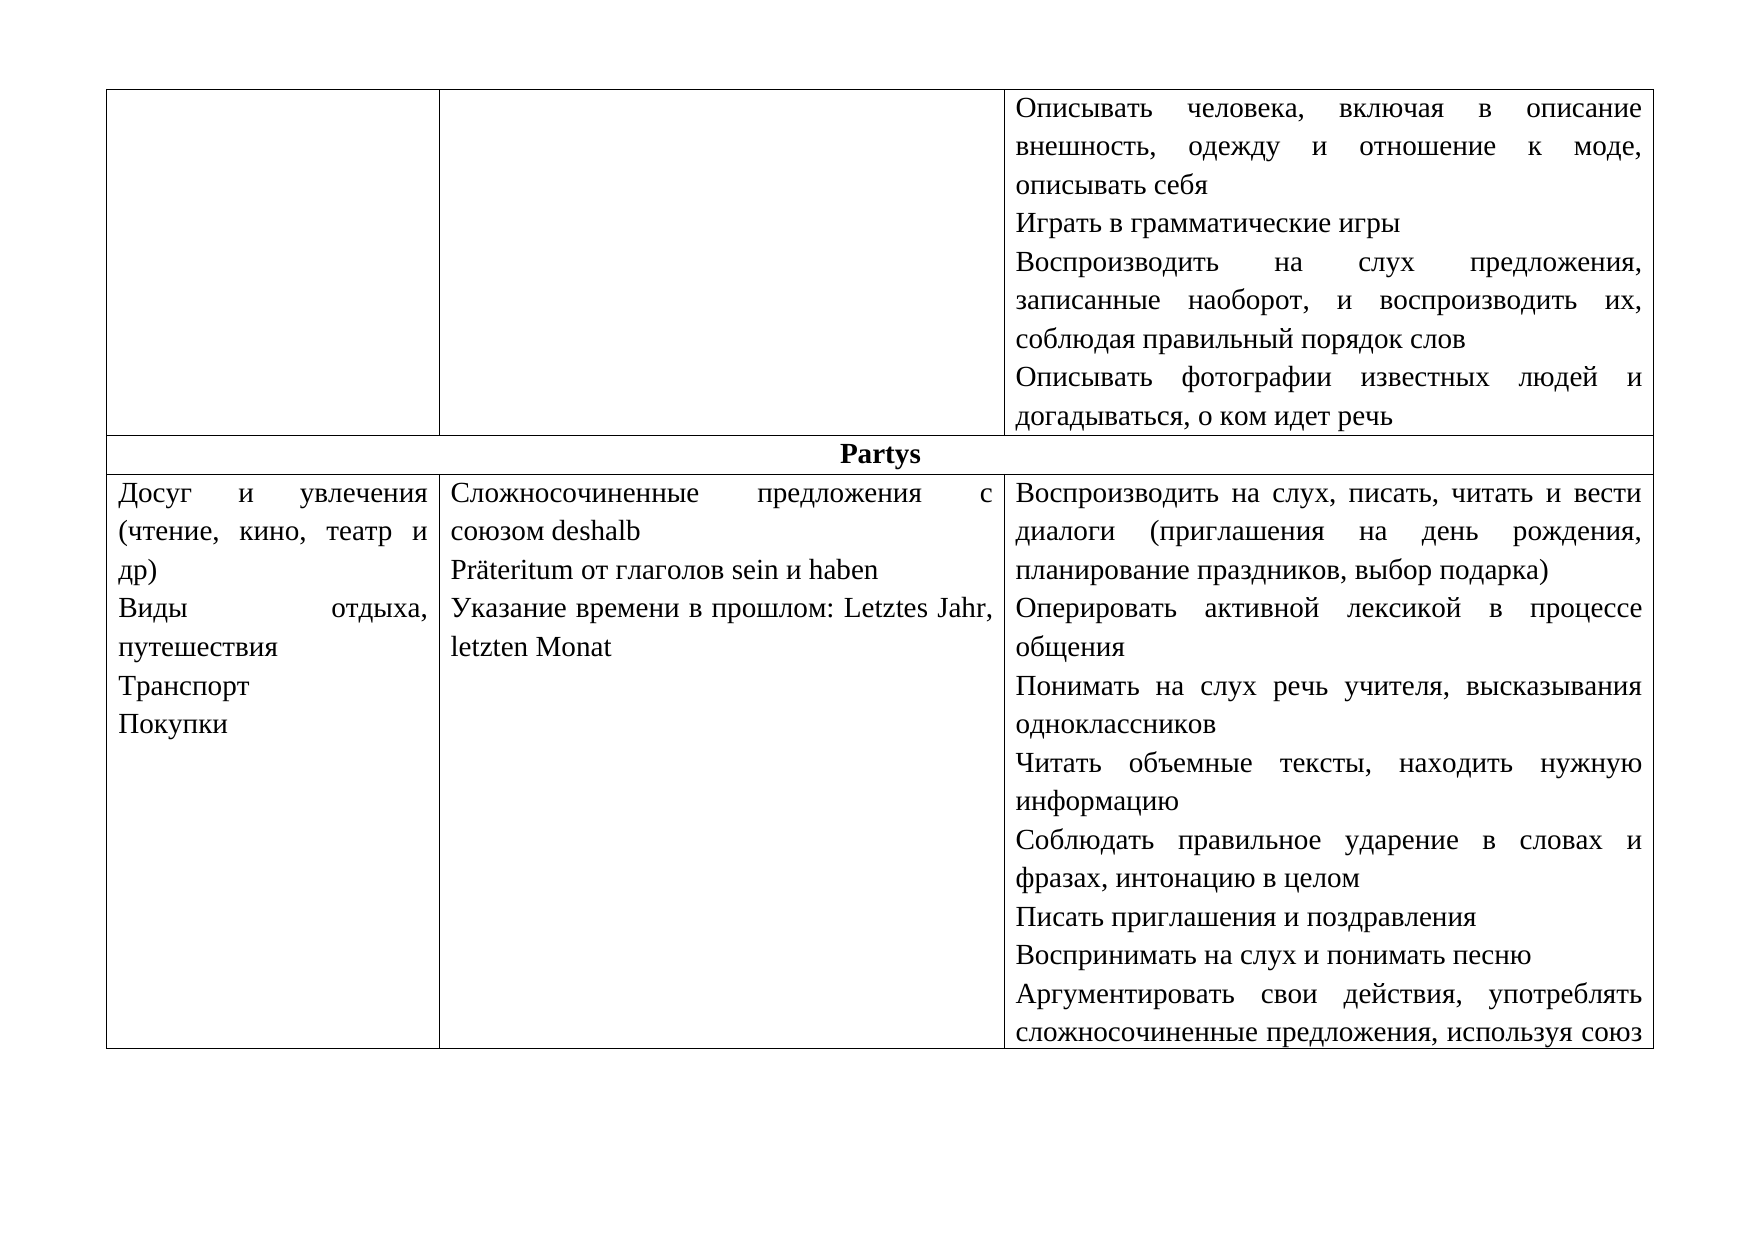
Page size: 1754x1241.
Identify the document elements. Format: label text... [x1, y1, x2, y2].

table_cell Partys [107, 436, 1653, 474]
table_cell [107, 90, 439, 435]
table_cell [1005, 90, 1653, 435]
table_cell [1005, 475, 1653, 1048]
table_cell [107, 475, 439, 1048]
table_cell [440, 90, 1004, 435]
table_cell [440, 475, 1004, 1048]
